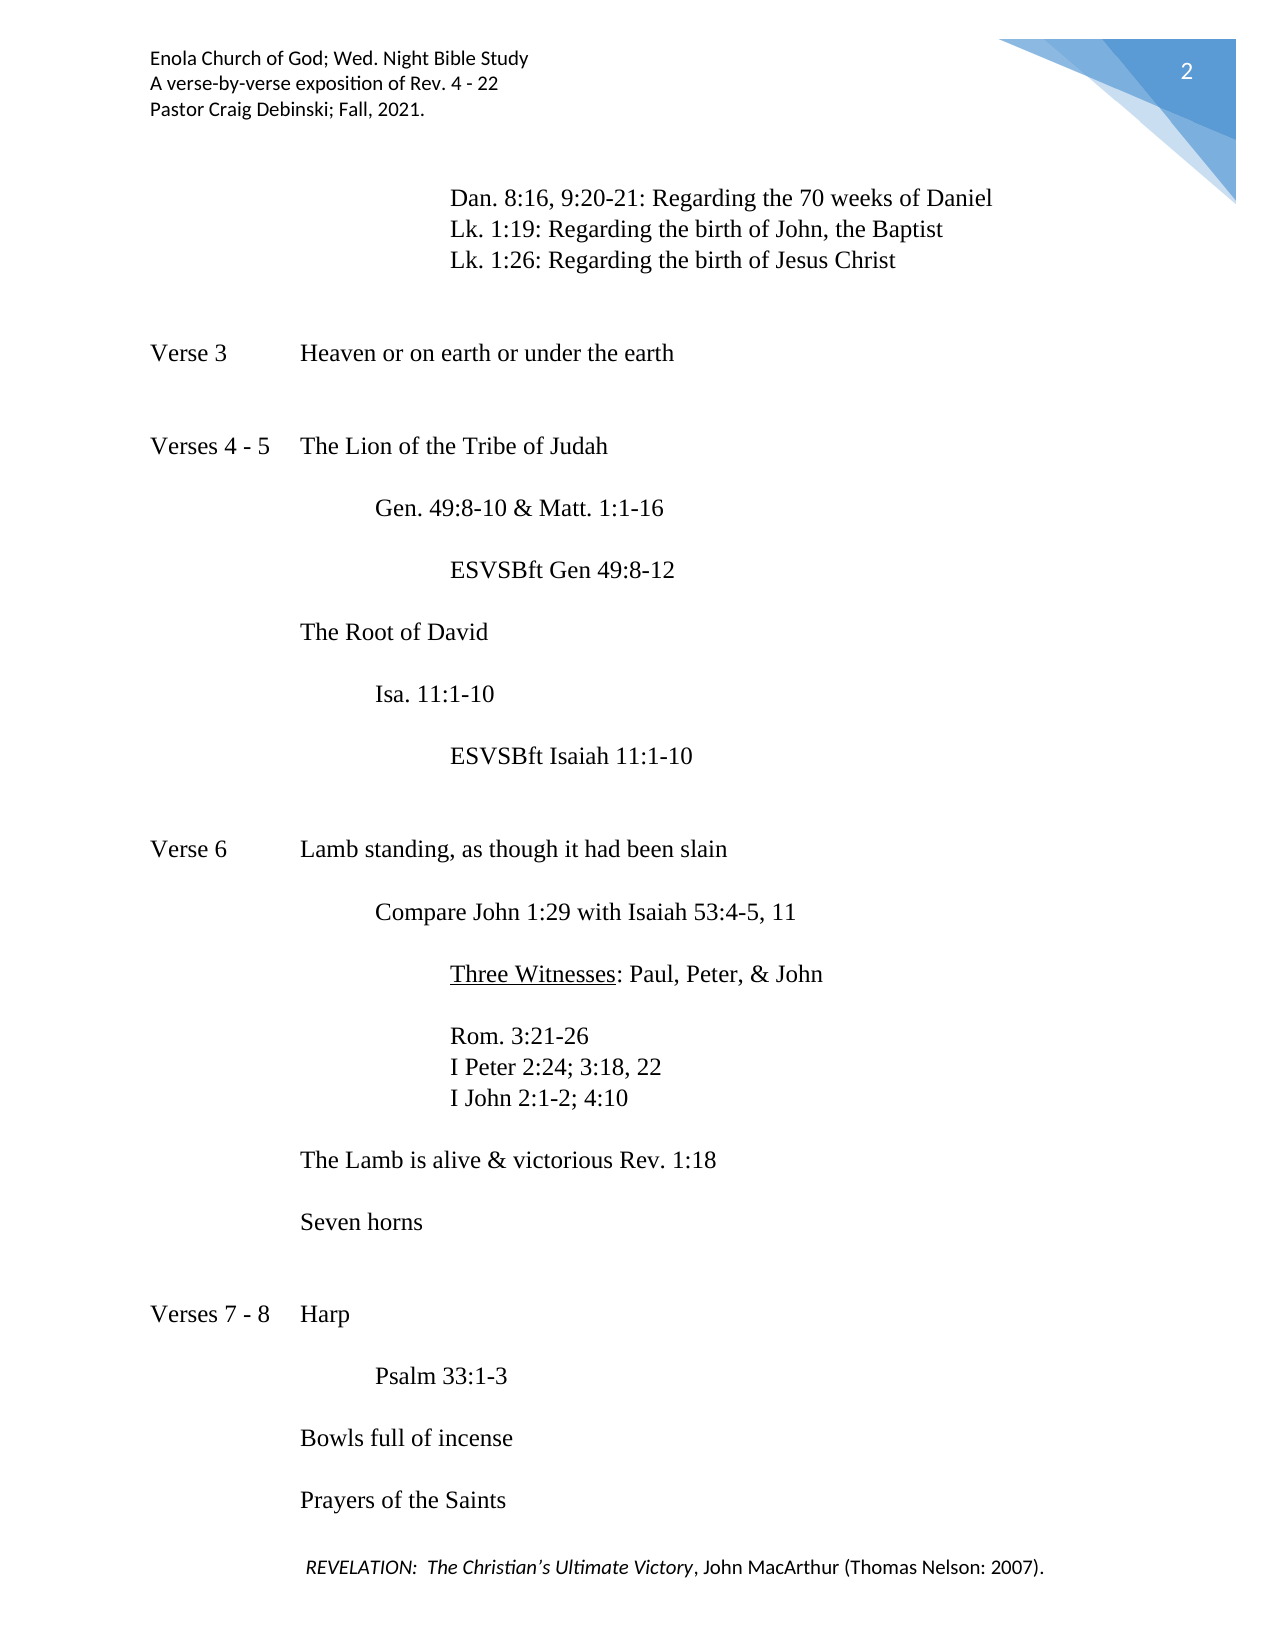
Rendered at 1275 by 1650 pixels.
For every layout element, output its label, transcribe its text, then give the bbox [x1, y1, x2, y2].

text The Lamb is alive & victorious Rev. 1:18 [150, 1145, 1200, 1174]
text Psalm 33:1-3 [150, 1361, 1200, 1390]
text Verse 3 Heaven or on earth or under the earth [150, 338, 1200, 367]
text I John 2:1-2; 4:10 [150, 1083, 1200, 1112]
text Three Witnesses: Paul, Peter, & John [150, 959, 1200, 987]
picture [997, 39, 1236, 205]
text ESVSBft Gen 49:8-12 [150, 555, 1200, 584]
text Lk. 1:19: Regarding the birth of John, the Baptist [150, 214, 1200, 242]
text Seven horns [150, 1207, 1200, 1236]
text Verses 7 - 8 Harp [150, 1299, 1200, 1328]
text ESVSBft Isaiah 11:1-10 [150, 741, 1200, 770]
text Isa. 11:1-10 [150, 679, 1200, 708]
text Gen. 49:8-10 & Matt. 1:1-16 [150, 493, 1200, 522]
text Lk. 1:26: Regarding the birth of Jesus Christ [150, 245, 1200, 273]
text Dan. 8:16, 9:20-21: Regarding the 70 weeks of Daniel [150, 183, 1200, 211]
text The Root of David [150, 617, 1200, 646]
text Bowls full of incense [150, 1423, 1200, 1452]
text Compare John 1:29 with Isaiah 53:4-5, 11 [150, 897, 1200, 925]
text Verse 6 Lamb standing, as though it had been slain [150, 834, 1200, 863]
text I Peter 2:24; 3:18, 22 [150, 1052, 1200, 1081]
text Prayers of the Saints [150, 1486, 1200, 1514]
text Rom. 3:21-26 [150, 1021, 1200, 1049]
text Verses 4 - 5 The Lion of the Tribe of Judah [150, 431, 1200, 460]
